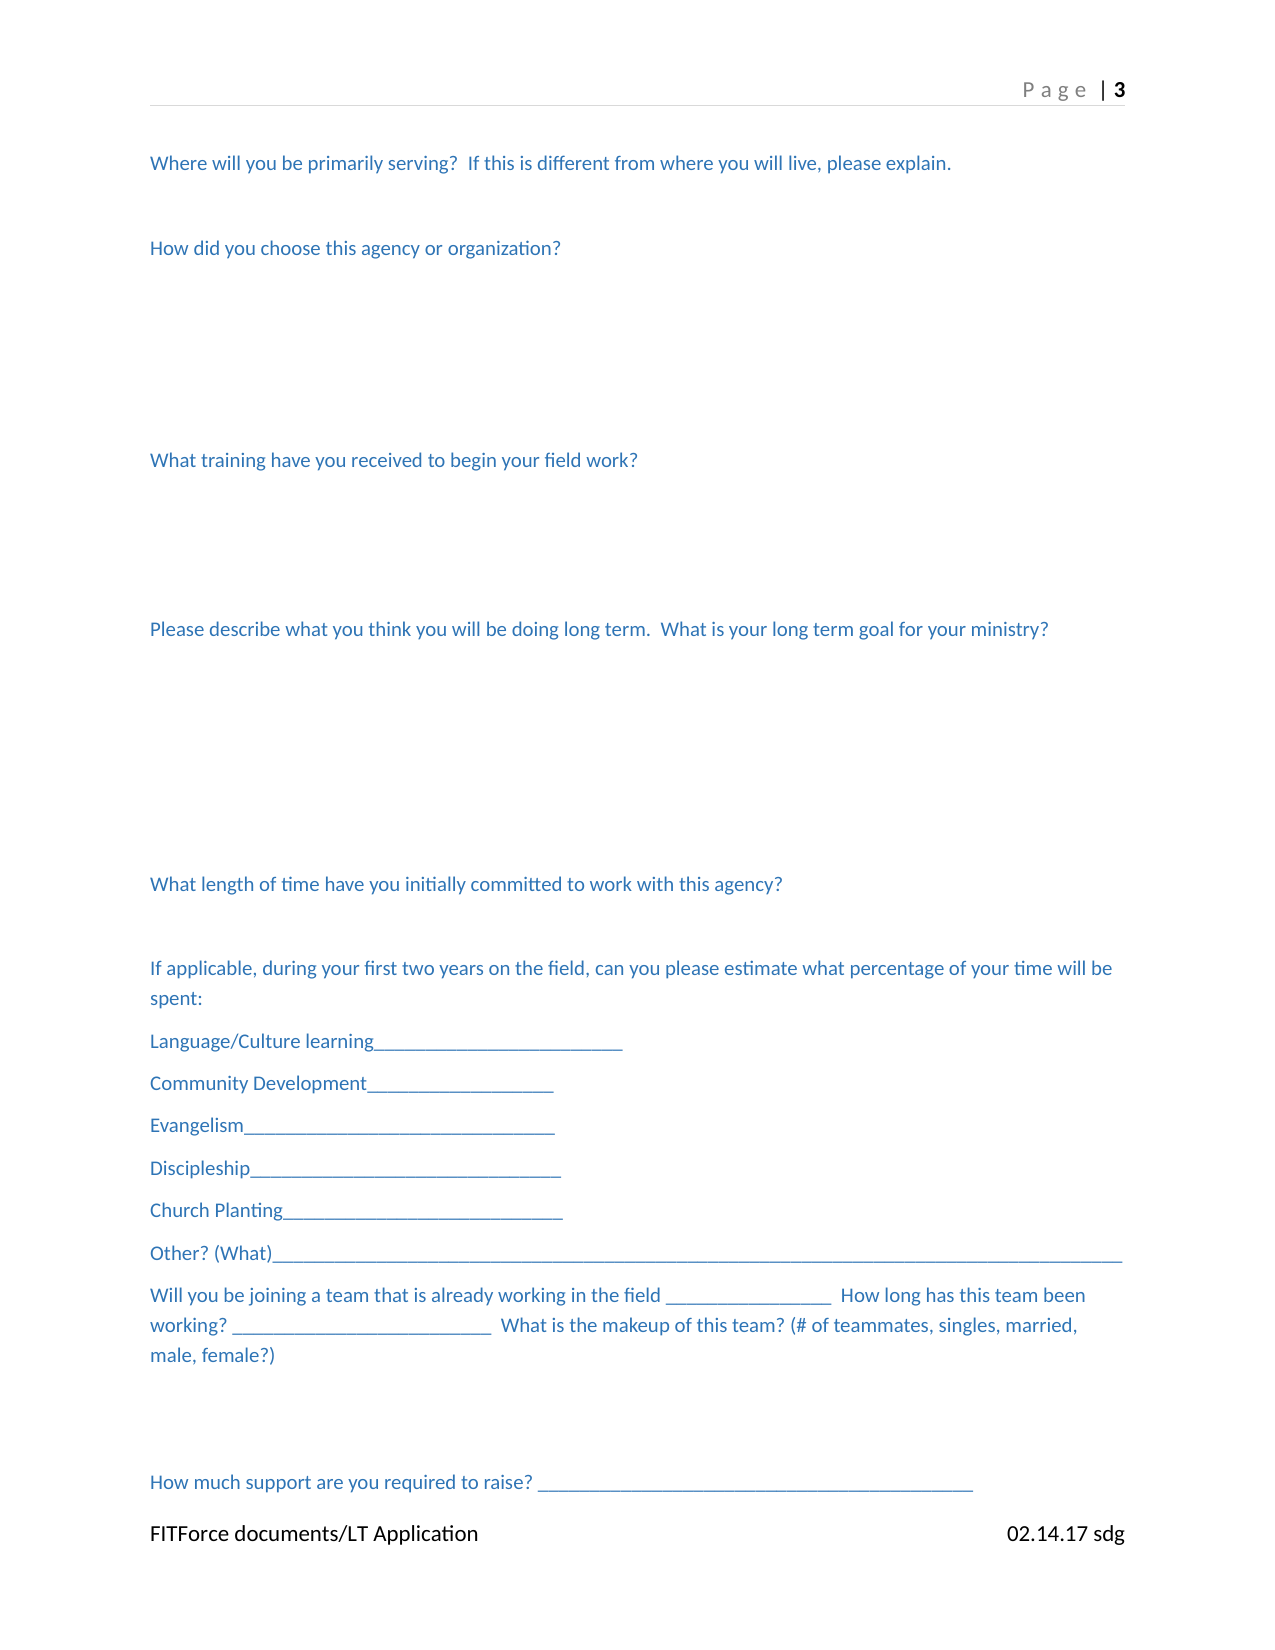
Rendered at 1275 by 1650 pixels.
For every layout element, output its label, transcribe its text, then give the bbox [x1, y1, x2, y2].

text How did you choose this agency or organization? [150, 235, 1125, 260]
text Please describe what you think you will be doing long term. What is your long term goal for your ministry? [150, 616, 1125, 642]
text How much support are you required to raise? __________________________________________ [150, 1469, 1125, 1494]
text Evangelism______________________________ [150, 1113, 1125, 1138]
text Where will you be primarily serving? If this is different from where you will live, please explain. [150, 150, 1125, 175]
text What length of time have you initially committed to work with this agency? [150, 871, 1125, 896]
text Discipleship______________________________ [150, 1155, 1125, 1180]
text Will you be joining a team that is already working in the field ________________ How long has this team been working? _________________________ What is the makeup of this team? (# of teammates, singles, married, male, female?) [150, 1282, 1125, 1367]
text What training have you received to begin your field work? [150, 447, 1125, 472]
text Other? (What)__________________________________________________________________________________ [150, 1240, 1125, 1265]
text Church Planting___________________________ [150, 1197, 1125, 1223]
text Community Development__________________ [150, 1070, 1125, 1096]
text Language/Culture learning________________________ [150, 1028, 1125, 1053]
text If applicable, during your first two years on the field, can you please estimate what percentage of your time will be spent: [150, 956, 1125, 1011]
